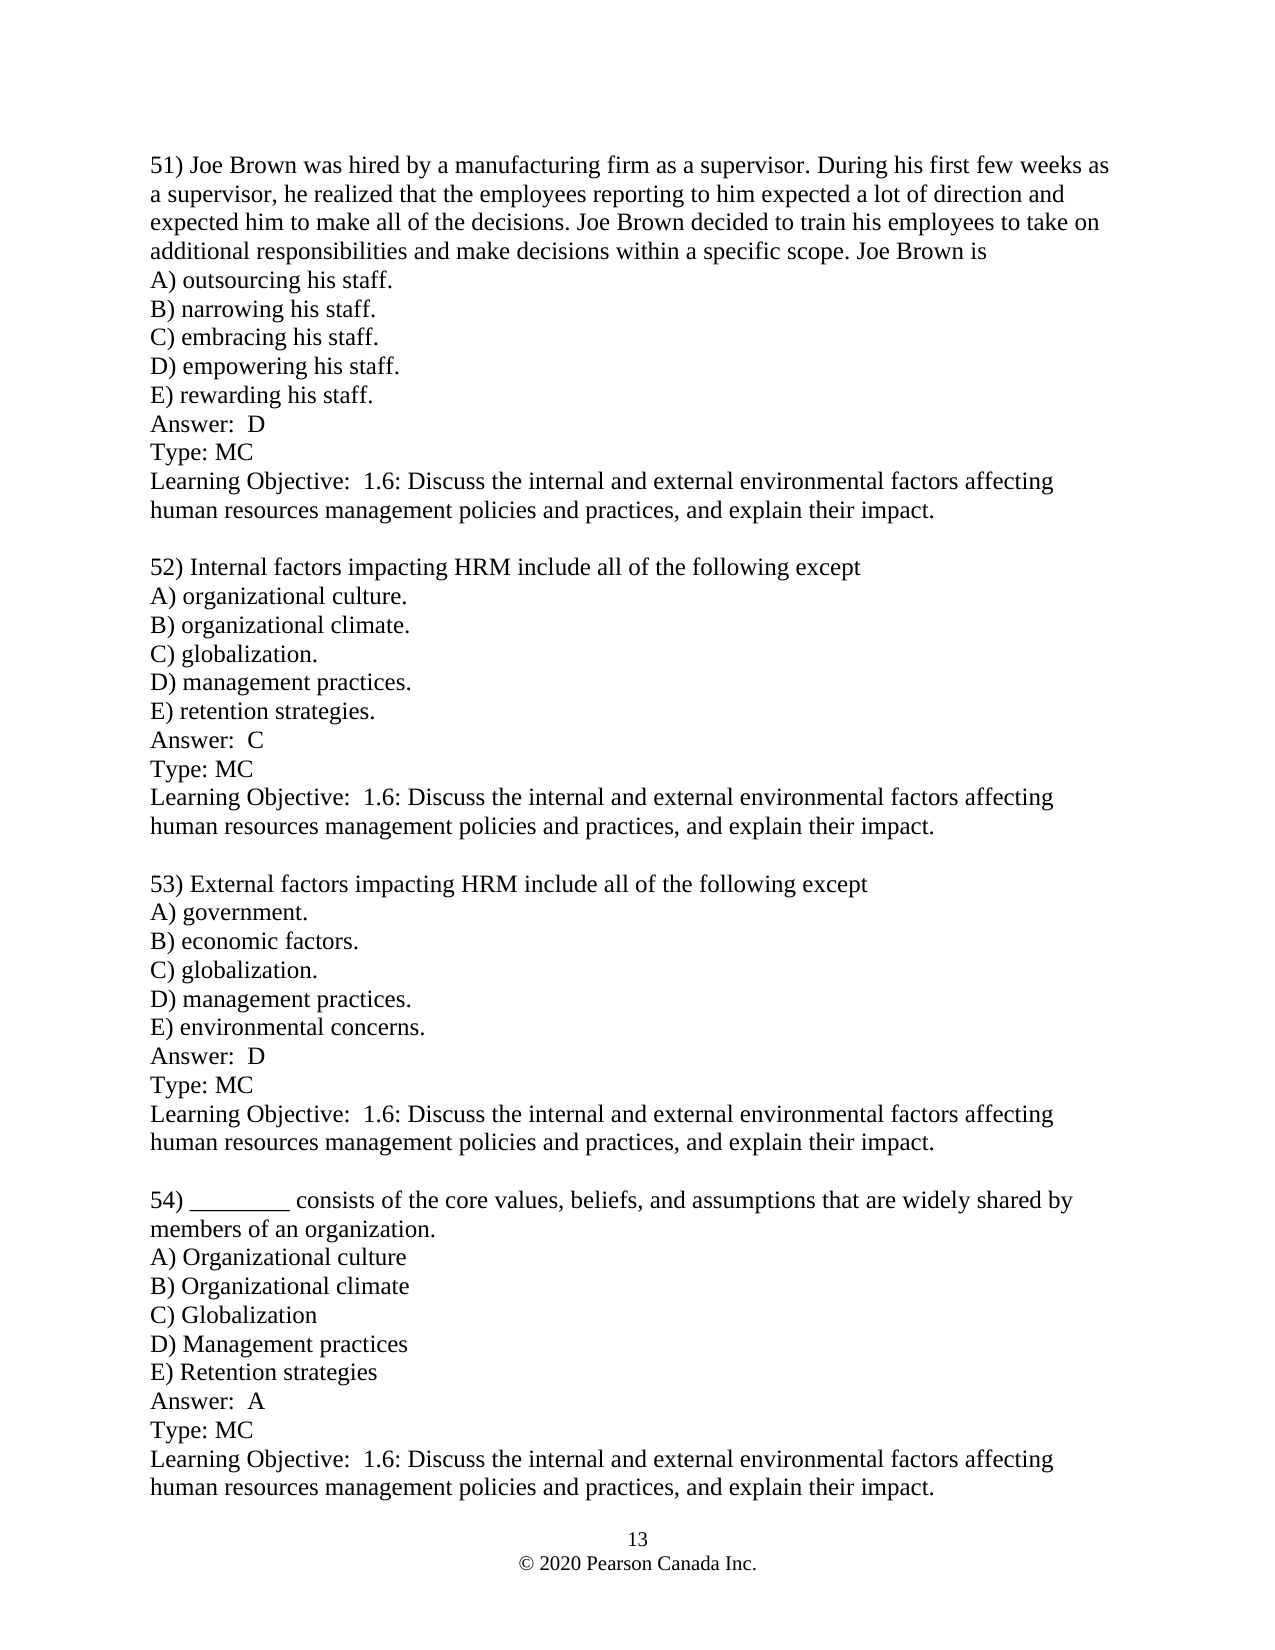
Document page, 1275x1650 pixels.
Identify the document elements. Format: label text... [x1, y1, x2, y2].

text A) organizational culture. [150, 581, 1125, 610]
text 52) Internal factors impacting HRM include all of the following except [150, 552, 1125, 581]
text C) globalization. [150, 639, 1125, 667]
text A) Organizational culture [150, 1242, 1125, 1271]
text C) Globalization [150, 1300, 1125, 1329]
text 54) ________ consists of the core values, beliefs, and assumptions that are widely shared by members of an organization. [150, 1185, 1125, 1242]
text B) narrowing his staff. [150, 294, 1125, 322]
text A) government. [150, 897, 1125, 926]
text C) embracing his staff. [150, 322, 1125, 351]
text A) outsourcing his staff. [150, 265, 1125, 294]
text Type: MC [150, 437, 1125, 466]
text 53) External factors impacting HRM include all of the following except [150, 869, 1125, 897]
text E) rewarding his staff. [150, 380, 1125, 409]
text Answer: A [150, 1386, 1125, 1415]
text Type: MC [150, 1070, 1125, 1099]
text C) globalization. [150, 955, 1125, 984]
text Type: MC [150, 754, 1125, 782]
text Type: MC [150, 1415, 1125, 1444]
text D) empowering his staff. [150, 351, 1125, 380]
text E) retention strategies. [150, 696, 1125, 725]
text Answer: D [150, 1041, 1125, 1070]
text B) Organizational climate [150, 1271, 1125, 1300]
text B) economic factors. [150, 926, 1125, 955]
text 51) Joe Brown was hired by a manufacturing firm as a supervisor. During his first few weeks as a supervisor, he realized that the employees reporting to him expected a lot of direction and expected him to make all of the decisions. Joe Brown decided to train his employees to take on additional responsibilities and make decisions within a specific scope. Joe Brown is [150, 150, 1125, 265]
text D) management practices. [150, 984, 1125, 1012]
text D) management practices. [150, 667, 1125, 696]
text E) environmental concerns. [150, 1012, 1125, 1041]
text E) Retention strategies [150, 1357, 1125, 1386]
text B) organizational climate. [150, 610, 1125, 639]
text Answer: C [150, 725, 1125, 754]
text D) Management practices [150, 1329, 1125, 1357]
text Answer: D [150, 409, 1125, 437]
